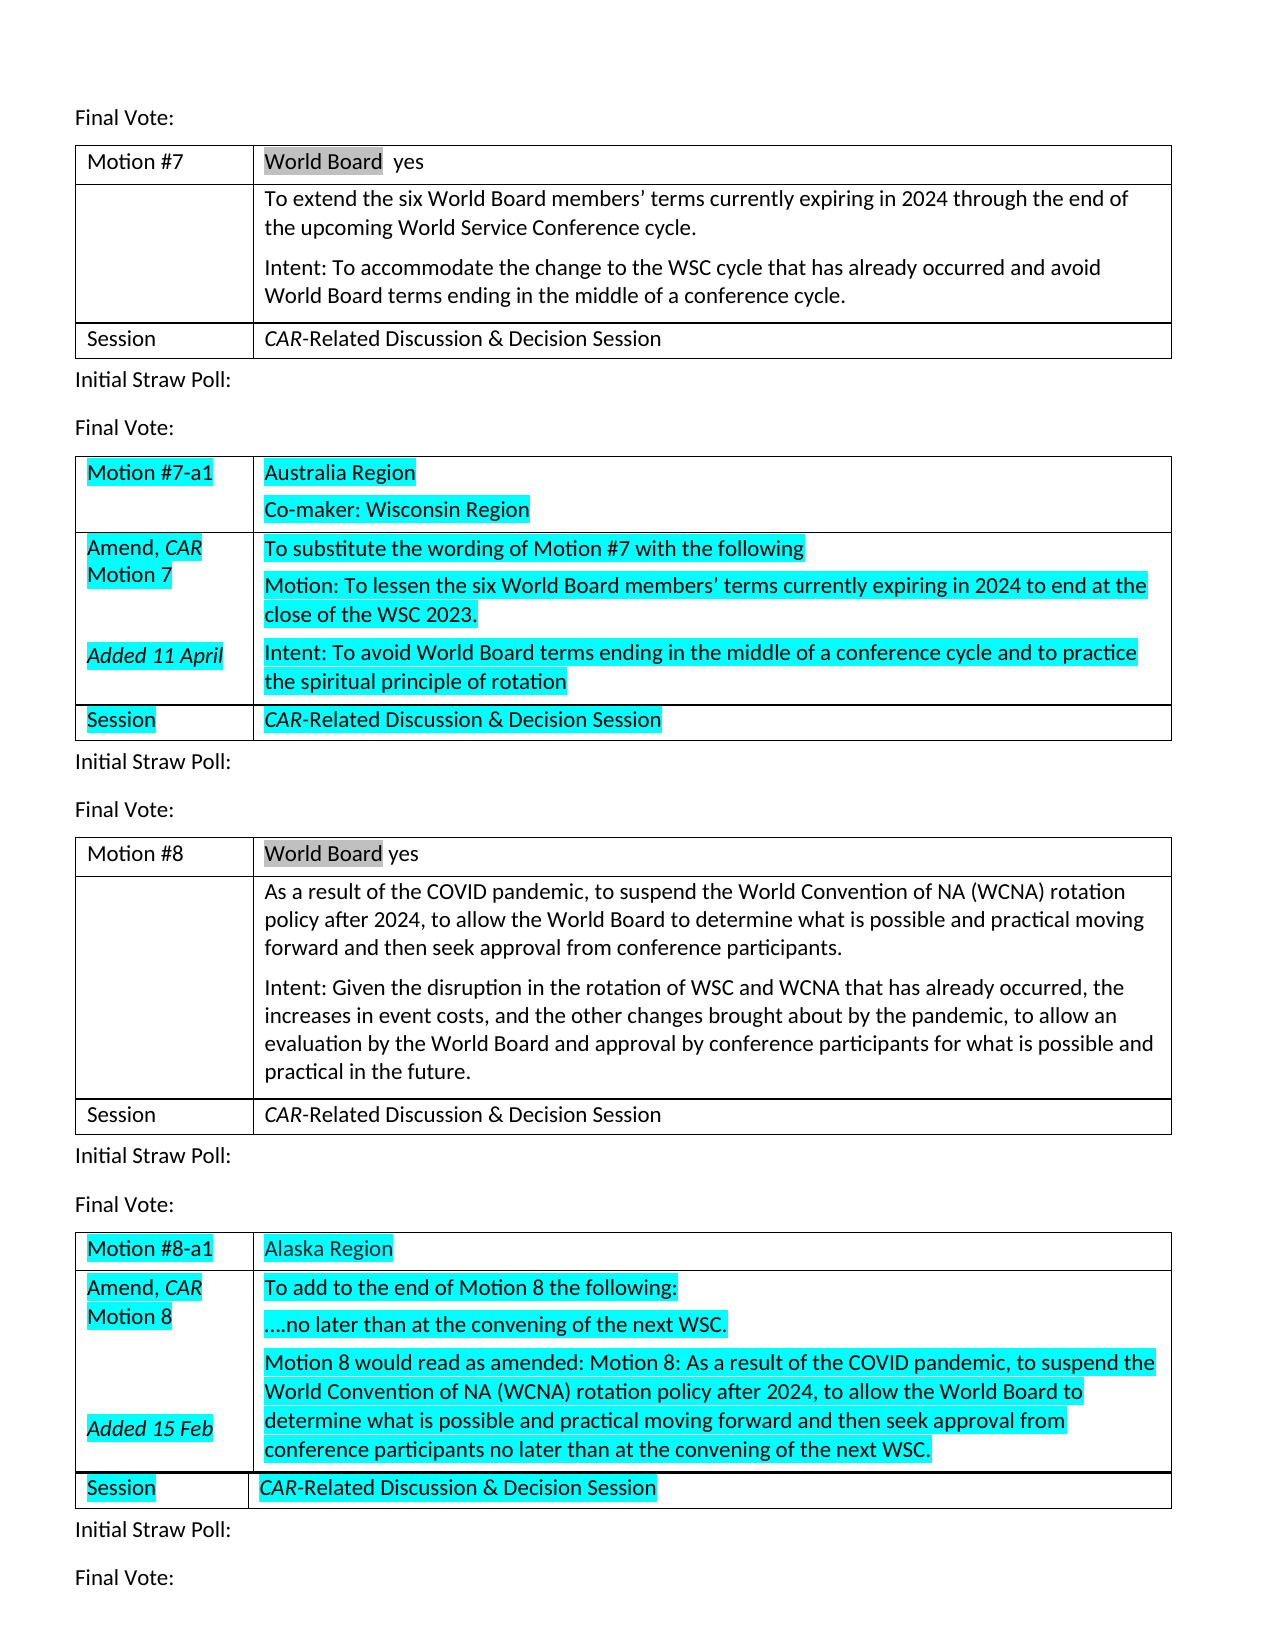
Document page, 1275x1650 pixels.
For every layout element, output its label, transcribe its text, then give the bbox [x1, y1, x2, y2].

table_header Australia Region Co-maker: Wisconsin Region [254, 457, 1171, 532]
table_header CAR-Related Discussion & Decision Session [254, 324, 1171, 358]
table_header Session [76, 1100, 253, 1134]
text Final Vote: [75, 413, 1200, 442]
table_header Motion #7-a1 [76, 457, 253, 532]
table_header Motion #8-a1 [76, 1233, 253, 1270]
table_cell To substitute the wording of Motion #7 with the following Motion: To lessen the six World Board members’ terms currently expiring in 2024 to end at the close of the WSC 2023. Intent: To avoid World Board terms ending in the middle of a conference cycle and to practice the spiritual principle of rotation [254, 533, 1171, 703]
table_header Motion #7 [76, 146, 253, 183]
text Initial Straw Poll: [75, 747, 1200, 775]
table_cell [76, 185, 253, 322]
table_header CAR-Related Discussion & Decision Session [254, 1100, 1171, 1134]
table_header World Board yes [254, 838, 1171, 876]
text Initial Straw Poll: [75, 1515, 1200, 1543]
table_cell Amend, CAR Motion 8 Added 15 Feb [76, 1271, 253, 1471]
text Final Vote: [75, 103, 1200, 131]
table_header Session [76, 706, 253, 740]
table_cell To add to the end of Motion 8 the following: ….no later than at the convening of the next WSC. Motion 8 would read as amended: Motion 8: As a result of the COVID pandemic, to suspend the World Convention of NA (WCNA) rotation policy after 2024, to allow the World Board to determine what is possible and practical moving forward and then seek approval from conference participants no later than at the convening of the next WSC. [254, 1271, 1171, 1471]
table_header CAR-Related Discussion & Decision Session [254, 706, 1171, 740]
table_header Alaska Region [254, 1233, 1171, 1270]
text Final Vote: [75, 795, 1200, 823]
table_header Session [76, 324, 253, 358]
table_header Session [76, 1474, 248, 1508]
table_cell [76, 877, 253, 1098]
text Final Vote: [75, 1190, 1200, 1218]
text Initial Straw Poll: [75, 1142, 1200, 1170]
text Initial Straw Poll: [75, 365, 1200, 393]
table_cell Amend, CAR Motion 7 Added 11 April [76, 533, 253, 703]
table_cell As a result of the COVID pandemic, to suspend the World Convention of NA (WCNA) rotation policy after 2024, to allow the World Board to determine what is possible and practical moving forward and then seek approval from conference participants. Intent: Given the disruption in the rotation of WSC and WCNA that has already occurred, the increases in event costs, and the other changes brought about by the pandemic, to allow an evaluation by the World Board and approval by conference participants for what is possible and practical in the future. [254, 877, 1171, 1098]
table_header CAR-Related Discussion & Decision Session [249, 1474, 1171, 1508]
table_cell To extend the six World Board members’ terms currently expiring in 2024 through the end of the upcoming World Service Conference cycle. Intent: To accommodate the change to the WSC cycle that has already occurred and avoid World Board terms ending in the middle of a conference cycle. [254, 185, 1171, 322]
table_header World Board yes [254, 146, 1171, 183]
text Final Vote: [75, 1563, 1200, 1591]
table_header Motion #8 [76, 838, 253, 876]
